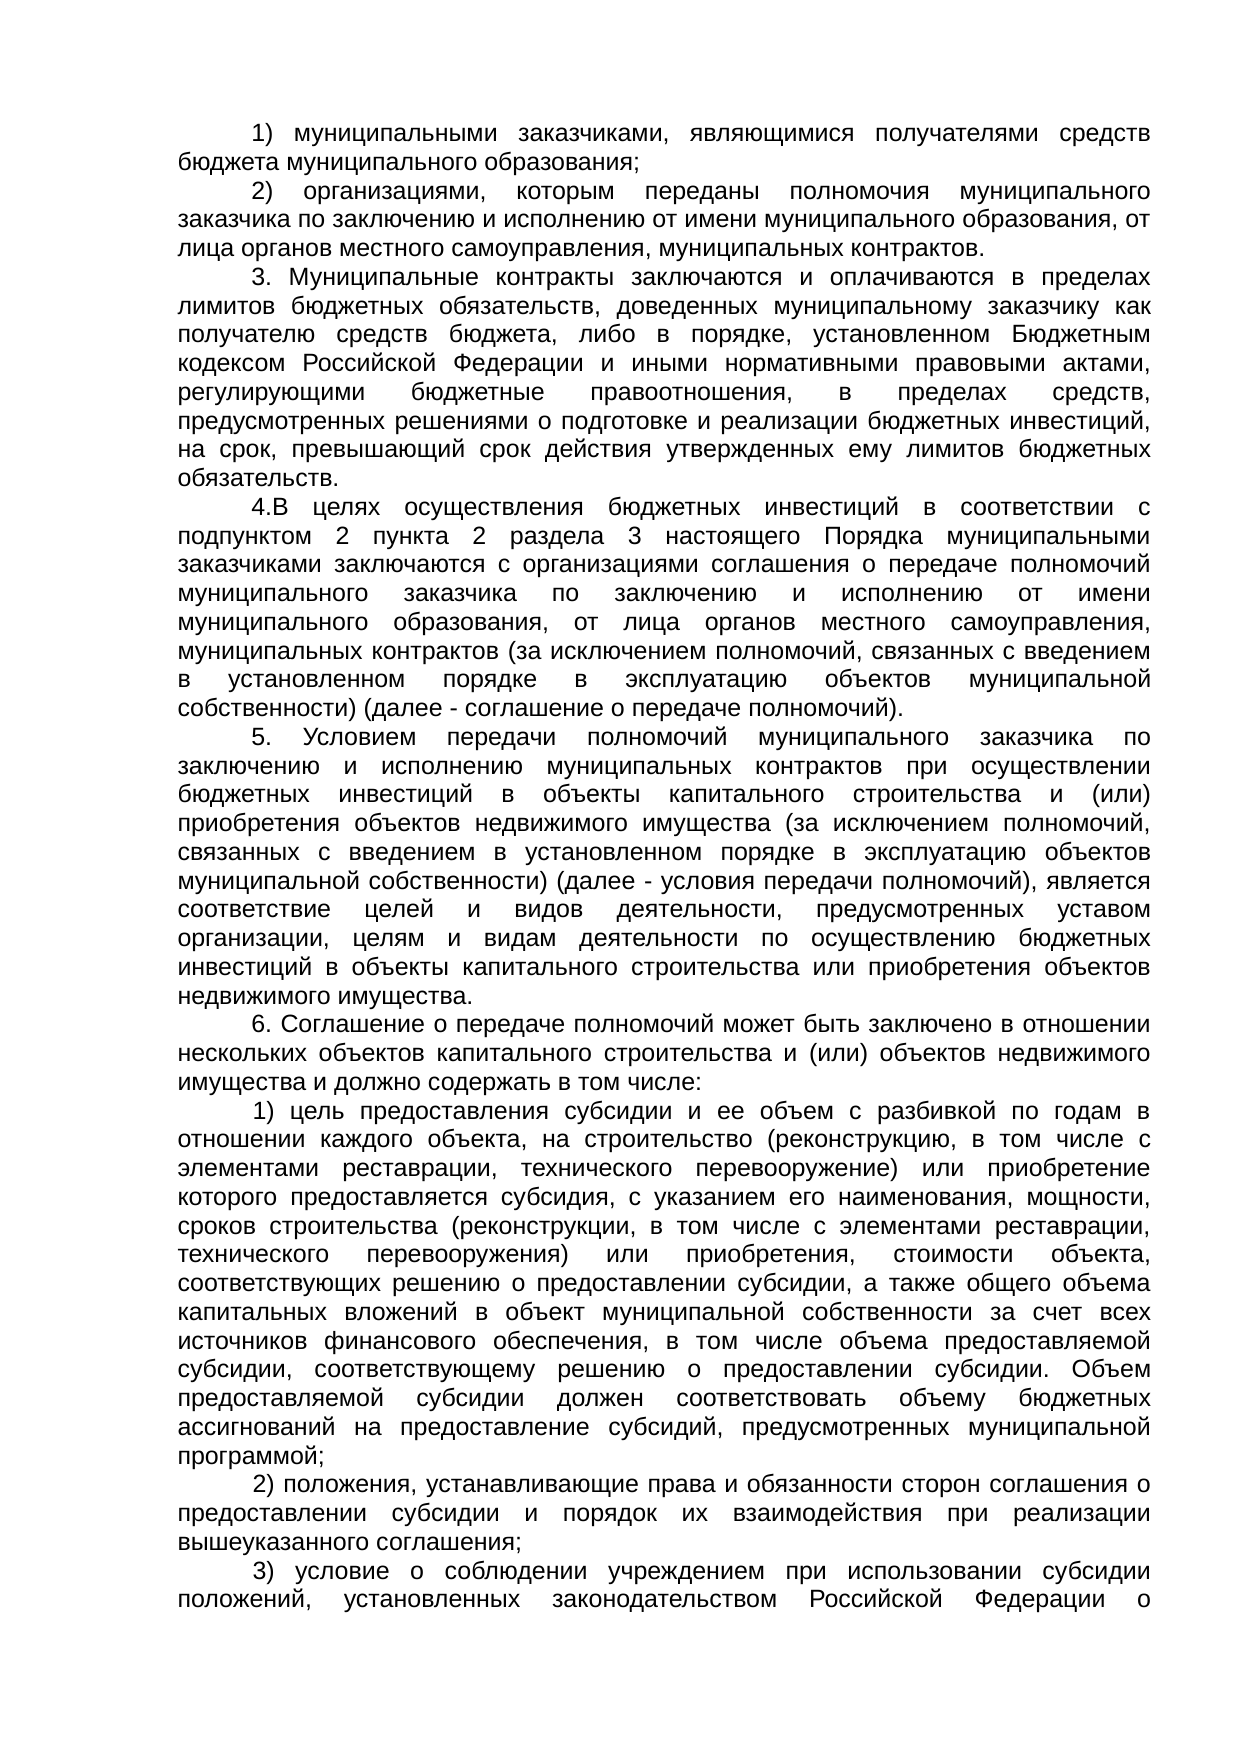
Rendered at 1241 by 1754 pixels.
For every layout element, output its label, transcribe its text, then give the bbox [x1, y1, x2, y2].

text 2) положения, устанавливающие права и обязанности сторон соглашения о предоставлении субсидии и порядок их взаимодействия при реализации вышеуказанного соглашения; [177, 1469, 1152, 1556]
text 6. Соглашение о передаче полномочий может быть заключено в отношении нескольких объектов капитального строительства и (или) объектов недвижимого имущества и должно содержать в том числе: [177, 1009, 1152, 1096]
text 3. Муниципальные контракты заключаются и оплачиваются в пределах лимитов бюджетных обязательств, доведенных муниципальному заказчику как получателю средств бюджета, либо в порядке, установленном Бюджетным кодексом Российской Федерации и иными нормативными правовыми актами, регулирующими бюджетные правоотношения, в пределах средств, предусмотренных решениями о подготовке и реализации бюджетных инвестиций, на срок, превышающий срок действия утвержденных ему лимитов бюджетных обязательств. [177, 262, 1152, 492]
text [177, 1556, 1152, 1613]
text 5. Условием передачи полномочий муниципального заказчика по заключению и исполнению муниципальных контрактов при осуществлении бюджетных инвестиций в объекты капитального строительства и (или) приобретения объектов недвижимого имущества (за исключением полномочий, связанных с введением в установленном порядке в эксплуатацию объектов муниципальной собственности) (далее - условия передачи полномочий), является соответствие целей и видов деятельности, предусмотренных уставом организации, целям и видам деятельности по осуществлению бюджетных инвестиций в объекты капитального строительства или приобретения объектов недвижимого имущества. [177, 722, 1152, 1009]
text 4.В целях осуществления бюджетных инвестиций в соответствии с подпунктом 2 пункта 2 раздела 3 настоящего Порядка муниципальными заказчиками заключаются с организациями соглашения о передаче полномочий муниципального заказчика по заключению и исполнению от имени муниципального образования, от лица органов местного самоуправления, муниципальных контрактов (за исключением полномочий, связанных с введением в установленном порядке в эксплуатацию объектов муниципальной собственности) (далее - соглашение о передаче полномочий). [177, 492, 1152, 722]
text 1) муниципальными заказчиками, являющимися получателями средств бюджета муниципального образования; [177, 118, 1152, 176]
text 1) цель предоставления субсидии и ее объем с разбивкой по годам в отношении каждого объекта, на строительство (реконструкцию, в том числе с элементами реставрации, технического перевооружение) или приобретение которого предоставляется субсидия, с указанием его наименования, мощности, сроков строительства (реконструкции, в том числе с элементами реставрации, технического перевооружения) или приобретения, стоимости объекта, соответствующих решению о предоставлении субсидии, а также общего объема капитальных вложений в объект муниципальной собственности за счет всех источников финансового обеспечения, в том числе объема предоставляемой субсидии, соответствующему решению о предоставлении субсидии. Объем предоставляемой субсидии должен соответствовать объему бюджетных ассигнований на предоставление субсидий, предусмотренных муниципальной программой; [177, 1096, 1152, 1469]
text 2) организациями, которым переданы полномочия муниципального заказчика по заключению и исполнению от имени муниципального образования, от лица органов местного самоуправления, муниципальных контрактов. [177, 176, 1152, 262]
